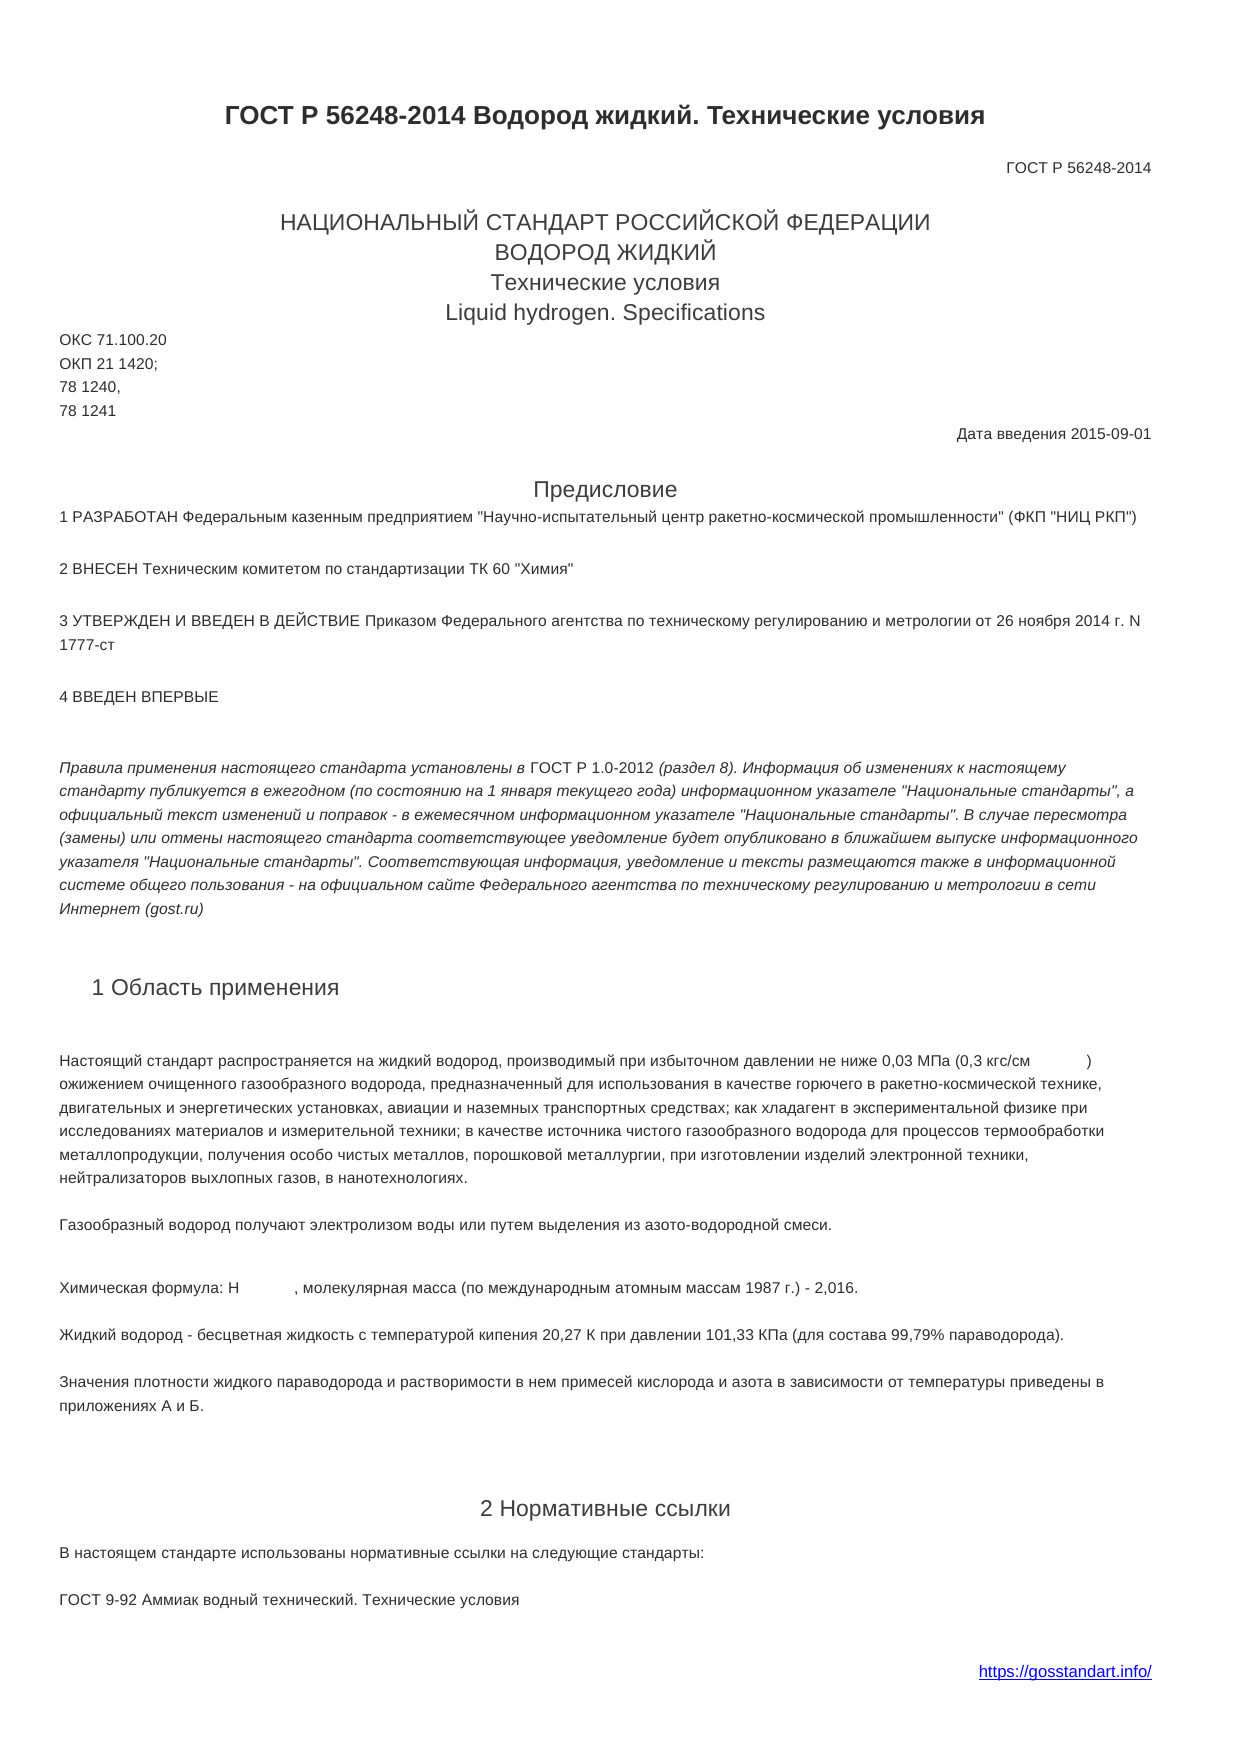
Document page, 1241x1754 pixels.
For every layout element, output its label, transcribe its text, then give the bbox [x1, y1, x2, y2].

text 1 Область применения [59, 970, 1152, 1030]
text Предисловие [59, 472, 1152, 502]
text ВОДОРОД ЖИДКИЙ [59, 235, 1152, 265]
text Настоящий стандарт распространяется на жидкий водород, производимый при избыточном давлении не ниже 0,03 МПа (0,3 кгс/см) ожижением очищенного газообразного водорода, предназначенный для использования в качестве горючего в ракетно-космической технике, двигательных и энергетических установках, авиации и наземных транспортных средствах; как хладагент в экспериментальной физике при исследованиях материалов и измерительной техники; в качестве источника чистого газообразного водорода для процессов термообработки металлопродукции, получения особо чистых металлов, порошковой металлургии, при изготовлении изделий электронной техники, нейтрализаторов выхлопных газов, в нанотехнологиях. Газообразный водород получают электролизом воды или путем выделения из азото-водородной смеси. Химическая формула: Н, молекулярная масса (по международным атомным массам 1987 г.) - 2,016. Жидкий водород - бесцветная жидкость с температурой кипения 20,27 К при давлении 101,33 КПа (для состава 99,79% параводорода). Значения плотности жидкого параводорода и растворимости в нем примесей кислорода и азота в зависимости от температуры приведены в приложениях А и Б. [59, 1030, 1152, 1467]
text Дата введения 2015-09-01 [59, 419, 1152, 472]
text 78 1241 [59, 396, 1152, 419]
text 1 РАЗРАБОТАН Федеральным казенным предприятием "Научно-испытательный центр ракетно-космической промышленности" (ФКП "НИЦ РКП") [59, 502, 1152, 554]
text НАЦИОНАЛЬНЫЙ СТАНДАРТ РОССИЙСКОЙ ФЕДЕРАЦИИ [59, 205, 1152, 235]
text Технические условия [59, 265, 1152, 295]
text 3 УТВЕРЖДЕН И ВВЕДЕН В ДЕЙСТВИЕ Приказом Федерального агентства по техническому регулированию и метрологии от 26 ноября 2014 г. N 1777-ст [59, 606, 1152, 682]
text Liquid hydrogen. Specifications [59, 295, 1152, 325]
subtitle ГОСТ Р 56248-2014 Водород жидкий. Технические условия [59, 100, 1152, 129]
text 2 ВНЕСЕН Техническим комитетом по стандартизации ТК 60 "Химия" [59, 554, 1152, 606]
subtitle 2 Нормативные ссылки [59, 1495, 1152, 1521]
text ГОСТ Р 56248-2014 [59, 129, 1152, 205]
text ОКС 71.100.20 ОКП 21 1420; 78 1240, [59, 325, 1152, 396]
text 4 ВВЕДЕН ВПЕРВЫЕ Правила применения настоящего стандарта установлены в ГОСТ Р 1.0-2012 (раздел 8). Информация об изменениях к настоящему стандарту публикуется в ежегодном (по состоянию на 1 января текущего года) информационном указателе "Национальные стандарты", а официальный текст изменений и поправок - в ежемесячном информационном указателе "Национальные стандарты". В случае пересмотра (замены) или отмены настоящего стандарта соответствующее уведомление будет опубликовано в ближайшем выпуске информационного указателя "Национальные стандарты". Соответствующая информация, уведомление и тексты размещаются также в информационной системе общего пользования - на официальном сайте Федерального агентства по техническому регулированию и метрологии в сети Интернет (gost.ru) [59, 682, 1152, 970]
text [59, 1538, 1152, 1632]
